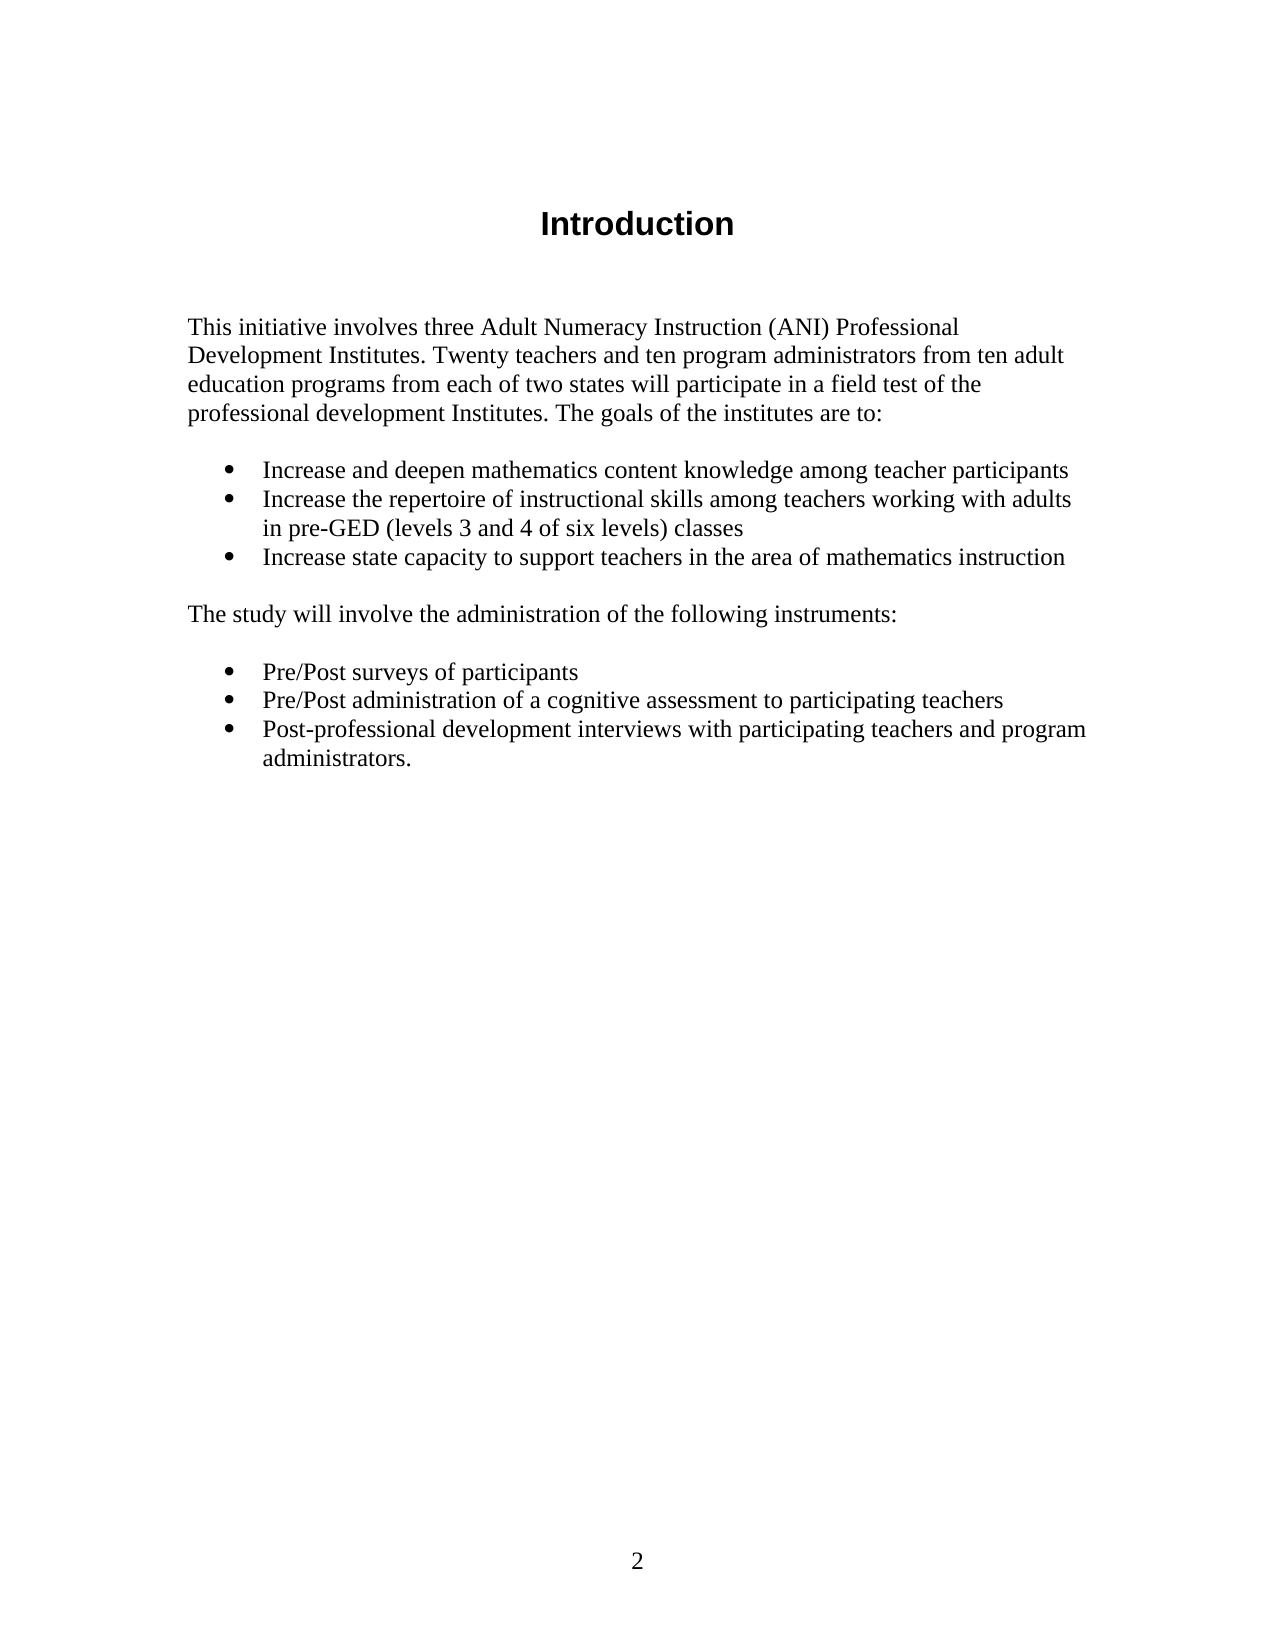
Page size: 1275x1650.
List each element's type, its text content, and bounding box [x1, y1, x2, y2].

list Post-professional development interviews with participating teachers and program administrators. [225, 714, 1087, 772]
list Pre/Post administration of a cognitive assessment to participating teachers [225, 686, 1087, 714]
list Pre/Post surveys of participants [225, 657, 1087, 686]
list Increase state capacity to support teachers in the area of mathematics instruction [225, 542, 1087, 571]
text This initiative involves three Adult Numeracy Instruction (ANI) Professional Development Institutes. Twenty teachers and ten program administrators from ten adult education programs from each of two states will participate in a field test of the professional development Institutes. The goals of the institutes are to: [187, 312, 1087, 427]
text The study will involve the administration of the following instruments: [187, 599, 1087, 628]
list Increase and deepen mathematics content knowledge among teacher participants [225, 456, 1087, 484]
subtitle Introduction [187, 204, 1087, 242]
list Increase the repertoire of instructional skills among teachers working with adults in pre-GED (levels 3 and 4 of six levels) classes [225, 484, 1087, 542]
